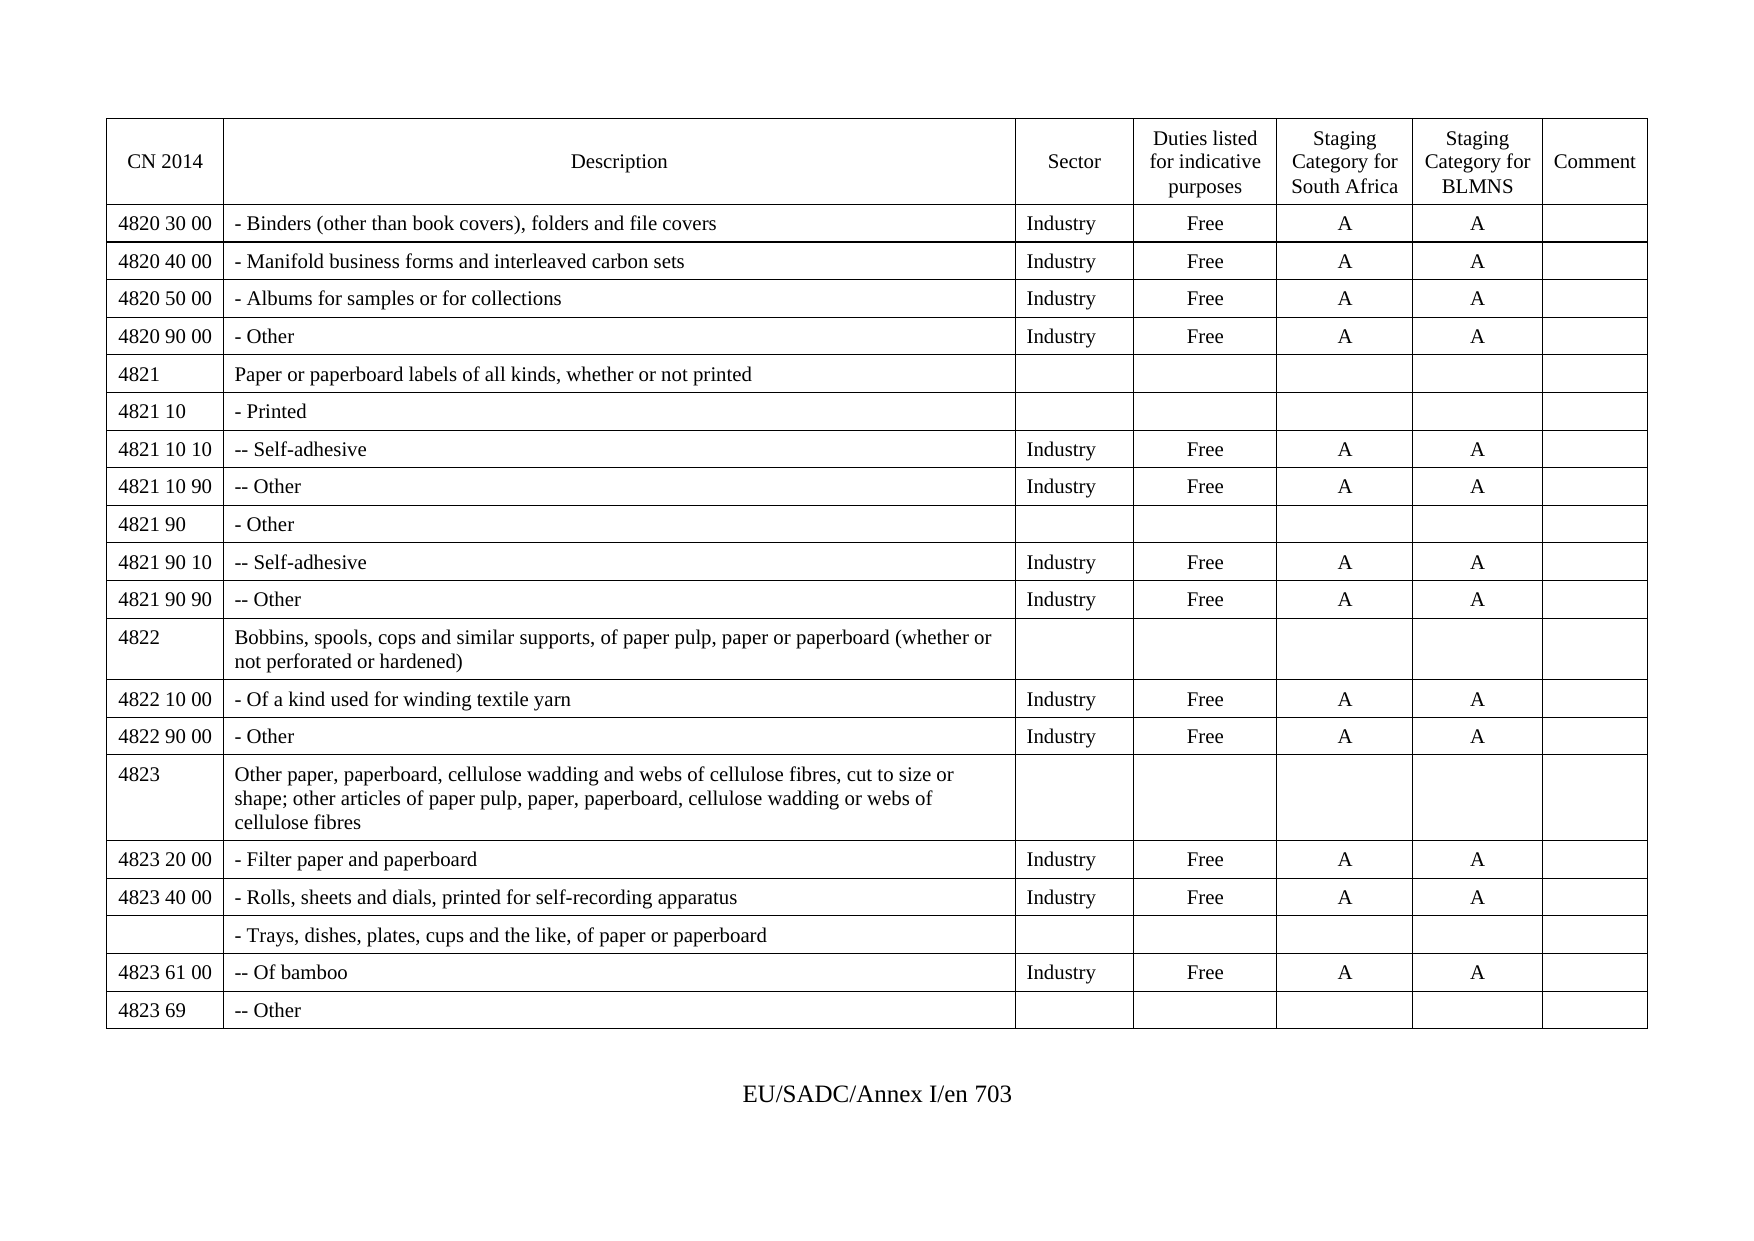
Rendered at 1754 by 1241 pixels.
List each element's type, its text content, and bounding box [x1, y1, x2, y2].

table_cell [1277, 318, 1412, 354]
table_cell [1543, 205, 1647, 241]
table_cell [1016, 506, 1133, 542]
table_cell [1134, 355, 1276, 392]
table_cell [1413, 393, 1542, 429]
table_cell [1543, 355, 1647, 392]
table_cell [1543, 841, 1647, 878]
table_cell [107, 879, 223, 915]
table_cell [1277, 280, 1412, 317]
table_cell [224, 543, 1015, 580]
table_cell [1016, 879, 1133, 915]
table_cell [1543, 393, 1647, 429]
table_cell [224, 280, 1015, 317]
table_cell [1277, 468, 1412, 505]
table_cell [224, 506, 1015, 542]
table_header Staging Category for BLMNS [1413, 119, 1542, 204]
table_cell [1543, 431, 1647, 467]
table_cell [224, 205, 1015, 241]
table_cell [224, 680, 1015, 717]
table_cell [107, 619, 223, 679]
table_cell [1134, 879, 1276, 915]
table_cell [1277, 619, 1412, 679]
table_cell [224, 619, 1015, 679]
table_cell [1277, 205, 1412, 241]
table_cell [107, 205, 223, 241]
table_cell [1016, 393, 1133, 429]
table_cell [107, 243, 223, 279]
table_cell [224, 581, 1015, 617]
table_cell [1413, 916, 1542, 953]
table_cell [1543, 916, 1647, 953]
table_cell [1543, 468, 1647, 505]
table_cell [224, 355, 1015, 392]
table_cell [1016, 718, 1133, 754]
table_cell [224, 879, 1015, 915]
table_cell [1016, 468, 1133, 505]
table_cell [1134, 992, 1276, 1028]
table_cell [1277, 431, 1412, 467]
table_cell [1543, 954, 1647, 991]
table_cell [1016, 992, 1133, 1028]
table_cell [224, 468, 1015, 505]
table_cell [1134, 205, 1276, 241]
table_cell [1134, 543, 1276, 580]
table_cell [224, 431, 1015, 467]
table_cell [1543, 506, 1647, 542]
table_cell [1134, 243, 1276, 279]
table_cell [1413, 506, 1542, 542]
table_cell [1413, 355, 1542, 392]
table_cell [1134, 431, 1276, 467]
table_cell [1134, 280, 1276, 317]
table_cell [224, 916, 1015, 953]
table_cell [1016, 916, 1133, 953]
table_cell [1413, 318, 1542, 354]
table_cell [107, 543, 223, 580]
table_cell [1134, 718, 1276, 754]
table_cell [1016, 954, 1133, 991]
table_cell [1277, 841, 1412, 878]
table_header Comment [1543, 119, 1647, 204]
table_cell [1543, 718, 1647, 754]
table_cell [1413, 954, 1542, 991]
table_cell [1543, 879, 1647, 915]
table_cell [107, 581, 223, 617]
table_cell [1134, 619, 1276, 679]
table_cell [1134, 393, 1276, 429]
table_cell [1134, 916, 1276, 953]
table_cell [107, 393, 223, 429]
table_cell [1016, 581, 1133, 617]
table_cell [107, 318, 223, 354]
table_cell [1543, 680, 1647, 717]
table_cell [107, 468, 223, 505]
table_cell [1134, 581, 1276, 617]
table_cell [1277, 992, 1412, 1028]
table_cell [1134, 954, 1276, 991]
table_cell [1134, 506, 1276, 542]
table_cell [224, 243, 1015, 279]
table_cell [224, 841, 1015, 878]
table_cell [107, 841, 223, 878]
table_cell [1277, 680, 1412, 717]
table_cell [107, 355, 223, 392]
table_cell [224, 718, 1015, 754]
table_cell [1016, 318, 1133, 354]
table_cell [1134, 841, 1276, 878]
table_header Duties listed for indicative purposes [1134, 119, 1276, 204]
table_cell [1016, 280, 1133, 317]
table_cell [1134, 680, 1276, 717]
table_header Staging Category for South Africa [1277, 119, 1412, 204]
table_header Description [224, 119, 1015, 204]
table_header CN 2014 [107, 119, 223, 204]
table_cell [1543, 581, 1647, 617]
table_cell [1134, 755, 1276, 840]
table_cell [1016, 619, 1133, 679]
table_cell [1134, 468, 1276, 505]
table_header Sector [1016, 119, 1133, 204]
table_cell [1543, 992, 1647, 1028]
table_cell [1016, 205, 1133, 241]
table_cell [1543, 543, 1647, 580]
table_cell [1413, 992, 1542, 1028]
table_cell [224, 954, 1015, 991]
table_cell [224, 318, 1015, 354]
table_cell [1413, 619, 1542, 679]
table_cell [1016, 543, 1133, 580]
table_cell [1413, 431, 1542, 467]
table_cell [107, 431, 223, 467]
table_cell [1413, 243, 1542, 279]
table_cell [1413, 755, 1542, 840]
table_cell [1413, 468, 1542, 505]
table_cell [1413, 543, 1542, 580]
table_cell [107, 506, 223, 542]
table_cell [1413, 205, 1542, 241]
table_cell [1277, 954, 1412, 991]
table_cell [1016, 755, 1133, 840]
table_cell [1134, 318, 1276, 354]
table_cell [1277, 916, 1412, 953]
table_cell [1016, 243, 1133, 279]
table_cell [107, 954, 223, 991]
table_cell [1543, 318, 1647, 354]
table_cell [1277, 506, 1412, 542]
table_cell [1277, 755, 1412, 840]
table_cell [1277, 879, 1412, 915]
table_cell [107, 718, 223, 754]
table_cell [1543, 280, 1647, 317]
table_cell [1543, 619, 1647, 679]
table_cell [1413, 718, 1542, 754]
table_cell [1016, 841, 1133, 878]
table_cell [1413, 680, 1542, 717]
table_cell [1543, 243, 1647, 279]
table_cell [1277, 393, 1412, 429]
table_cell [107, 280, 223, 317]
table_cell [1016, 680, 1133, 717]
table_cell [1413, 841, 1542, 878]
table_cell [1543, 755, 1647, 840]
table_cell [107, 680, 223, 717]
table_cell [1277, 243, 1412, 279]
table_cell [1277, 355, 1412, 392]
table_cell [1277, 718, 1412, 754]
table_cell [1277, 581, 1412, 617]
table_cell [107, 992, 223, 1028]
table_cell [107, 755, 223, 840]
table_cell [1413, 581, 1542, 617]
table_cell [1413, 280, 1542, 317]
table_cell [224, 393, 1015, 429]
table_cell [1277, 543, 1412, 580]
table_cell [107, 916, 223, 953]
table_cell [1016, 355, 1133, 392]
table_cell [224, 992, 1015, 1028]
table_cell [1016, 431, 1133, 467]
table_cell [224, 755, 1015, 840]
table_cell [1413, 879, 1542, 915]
